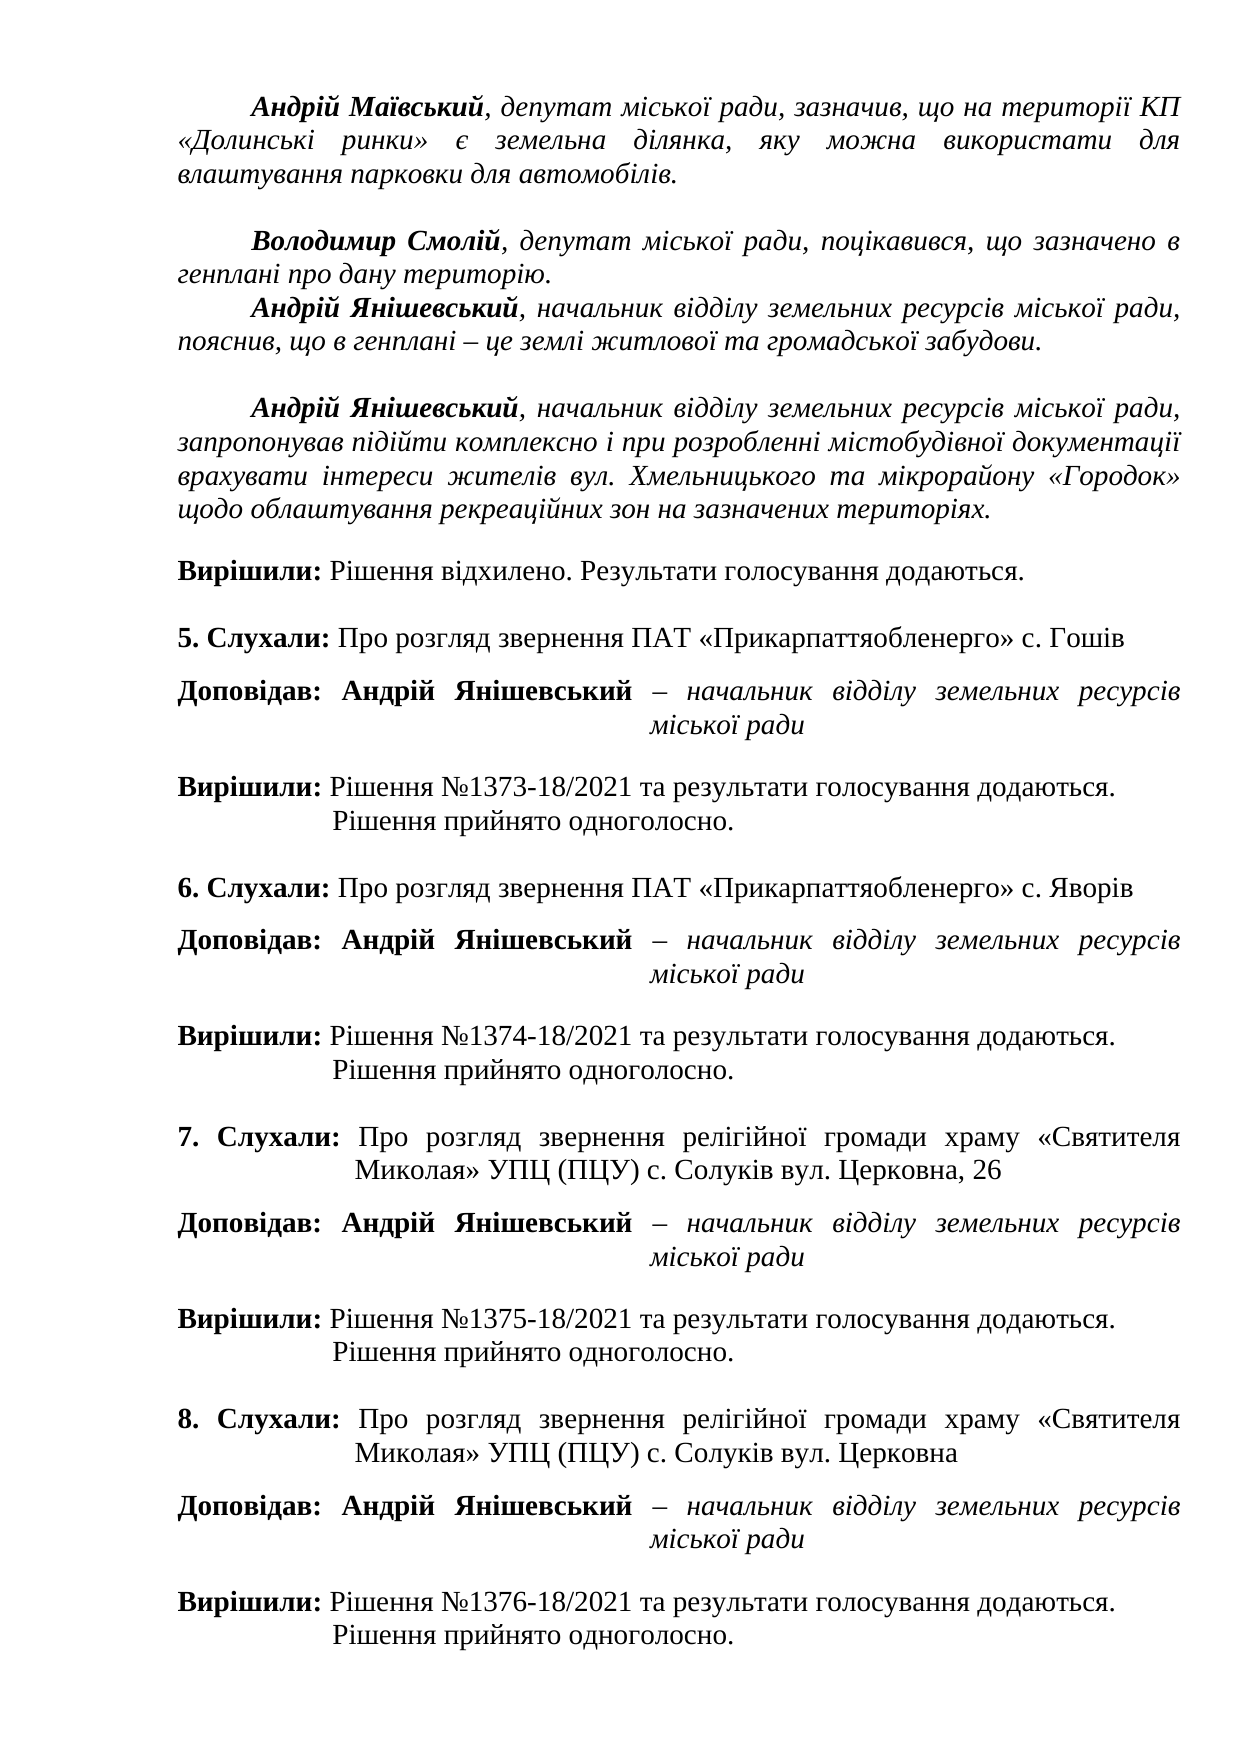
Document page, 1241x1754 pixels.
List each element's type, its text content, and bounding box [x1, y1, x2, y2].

text Доповідав: Андрій Янішевський – начальник відділу земельних ресурсів міської ради [177, 1488, 1181, 1555]
text 7. Слухали: Про розгляд звернення релігійної громади храму «Святителя Миколая» УПЦ (ПЦУ) с. Солуків вул. Церковна, 26 [177, 1119, 1181, 1186]
text Доповідав: Андрій Янішевський – начальник відділу земельних ресурсів міської ради [177, 673, 1181, 740]
text Доповідав: Андрій Янішевський – начальник відділу земельних ресурсів міської ради [177, 922, 1181, 989]
text Вирішили: Рішення №1373-18/2021 та результати голосування додаються. [177, 769, 1181, 803]
text Володимир Смолій, депутат міської ради, поцікавився, що зазначено в генплані про дану територію. [177, 223, 1181, 290]
text Андрій Янішевський, начальник відділу земельних ресурсів міської ради, запропонував підійти комплексно і при розробленні містобудівної документації врахувати інтереси жителів вул. Хмельницького та мікрорайону «Городок» щодо облаштування рекреаційних зон на зазначених територіях. [177, 391, 1181, 525]
text Вирішили: Рішення №1375-18/2021 та результати голосування додаються. [177, 1301, 1181, 1334]
text Доповідав: Андрій Янішевський – начальник відділу земельних ресурсів міської ради [177, 1205, 1181, 1272]
text 8. Слухали: Про розгляд звернення релігійної громади храму «Святителя Миколая» УПЦ (ПЦУ) с. Солуків вул. Церковна [177, 1402, 1181, 1469]
text Рішення прийнято одноголосно. [177, 1334, 1181, 1368]
text Вирішили: Рішення №1376-18/2021 та результати голосування додаються. [177, 1584, 1181, 1617]
text Рішення прийнято одноголосно. [177, 803, 1181, 836]
text Андрій Янішевський, начальник відділу земельних ресурсів міської ради, пояснив, що в генплані – це землі житлової та громадської забудови. [177, 290, 1181, 357]
text 6. Слухали: Про розгляд звернення ПАТ «Прикарпаттяобленерго» с. Яворів [177, 870, 1181, 903]
text Вирішили: Рішення №1374-18/2021 та результати голосування додаються. [177, 1018, 1181, 1052]
text Рішення прийнято одноголосно. [177, 1052, 1181, 1085]
text Андрій Маївський, депутат міської ради, зазначив, що на території КП «Долинські ринки» є земельна ділянка, яку можна використати для влаштування парковки для автомобілів. [177, 89, 1181, 189]
text 5. Слухали: Про розгляд звернення ПАТ «Прикарпаттяобленерго» с. Гошів [177, 621, 1181, 654]
text Рішення прийнято одноголосно. [177, 1617, 1181, 1651]
text Вирішили: Рішення відхилено. Результати голосування додаються. [177, 553, 1181, 587]
